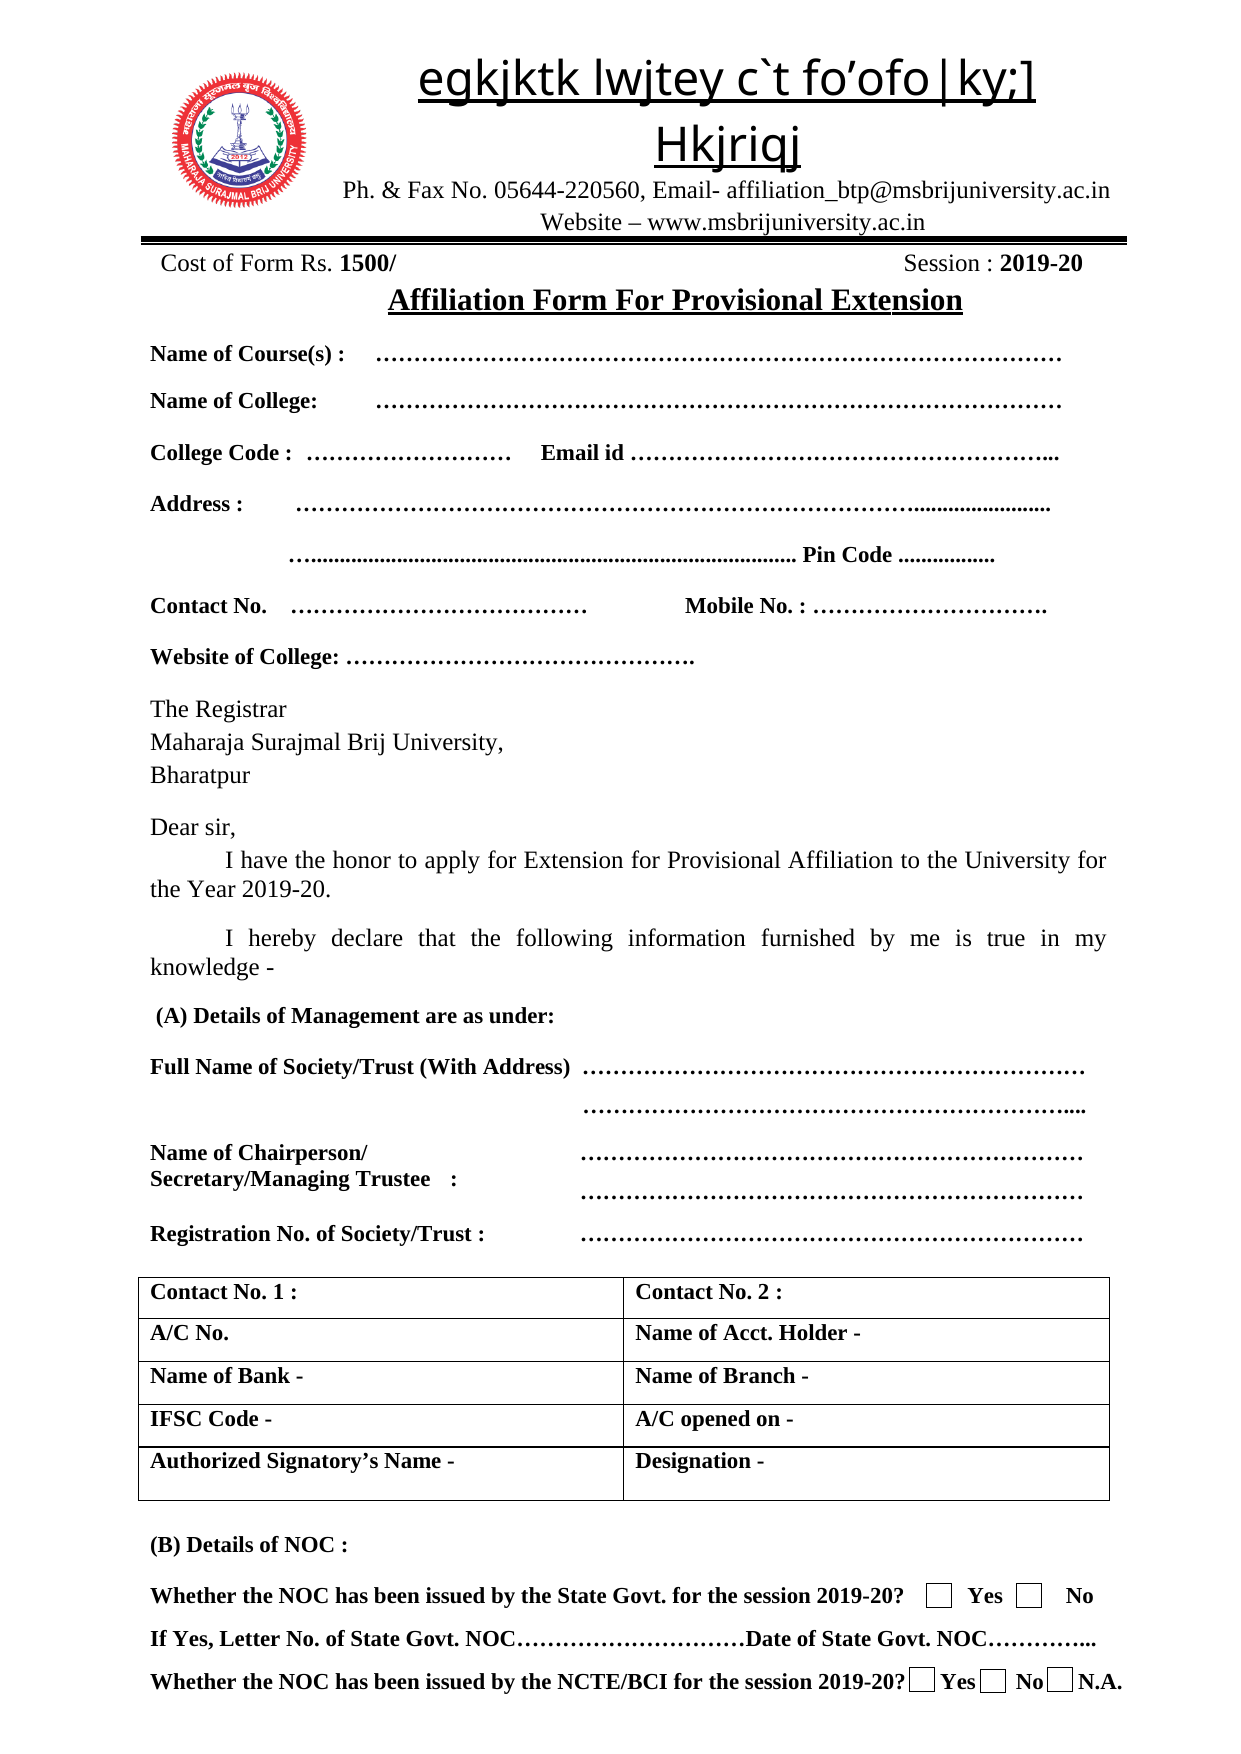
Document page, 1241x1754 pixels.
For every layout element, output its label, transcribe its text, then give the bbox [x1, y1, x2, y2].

table_header Contact No. 1 : [139, 1278, 623, 1318]
text Dear sir, [150, 812, 1107, 841]
table_cell Authorized Signatory’s Name - [139, 1448, 623, 1500]
text Maharaja Surajmal Brij University, [150, 727, 1107, 756]
text College Code : ……………………… Email id ………………………………………………... [150, 438, 1107, 465]
text Website of College: ………………………………………. [150, 643, 1107, 669]
table_cell Name of Branch - [624, 1362, 1109, 1403]
table_cell Registration No. of Society/Trust : [139, 1218, 568, 1247]
table_cell IFSC Code - [139, 1405, 623, 1446]
table_cell Name of Acct. Holder - [624, 1319, 1109, 1361]
text (A) Details of Management are as under: [150, 1002, 1107, 1028]
table_cell ………………………………………………………… [568, 1218, 1159, 1247]
text Name of College: ……………………………………………………………………………… [150, 387, 1107, 414]
text Name of Course(s) : ……………………………………………………………………………… [150, 340, 1107, 367]
text Address : ………………………………………………………………………........................ [150, 489, 1107, 516]
text Contact No. ………………………………… Mobile No. : …………………………. [150, 592, 1107, 618]
text Cost of Form Rs. 1500/ Session : 2019-20 [160, 248, 1107, 277]
table_header Contact No. 2 : [624, 1278, 1109, 1318]
text (B) Details of NOC : [150, 1531, 1107, 1558]
text Full Name of Society/Trust (With Address) ………………………………………………………… [150, 1053, 1107, 1079]
text Affiliation Form For Provisional Extension [387, 281, 1107, 316]
text If Yes, Letter No. of State Govt. NOC…………………………Date of State Govt. NOC…………... [150, 1625, 1127, 1652]
table_header egkjktk lwjtey c`t fo’ofo|ky;] Hkjriqj Ph. & Fax No. 05644-220560, Email- affiliation_btp@msbrijuniversity.ac.in Website – www.msbrijuniversity.ac.in [329, 44, 1127, 236]
text I hereby declare that the following information furnished by me is true in my knowledge - [150, 923, 1107, 981]
table_header Name of Chairperson/ Secretary/Managing Trustee : [139, 1139, 568, 1218]
text ……………………………………………………….... [150, 1092, 1107, 1119]
table_header [141, 44, 328, 236]
text I have the honor to apply for Extension for Provisional Affiliation to the University for the Year 2019-20. [150, 845, 1107, 903]
text Bharatpur [150, 760, 1107, 788]
table_cell Name of Bank - [139, 1362, 623, 1403]
text Whether the NOC has been issued by the NCTE/BCI for the session 2019-20? Yes No N.A. [150, 1668, 1157, 1694]
text …..................................................................................... Pin Code ................. [150, 541, 1107, 567]
table_cell Designation - [624, 1448, 1109, 1500]
table_cell A/C opened on - [624, 1405, 1109, 1446]
text The Registrar [150, 694, 1107, 722]
table_header ………………………………………………………… ………………………………………………………… [568, 1139, 1159, 1218]
text Whether the NOC has been issued by the State Govt. for the session 2019-20? Yes No [150, 1582, 1127, 1609]
table_cell A/C No. [139, 1319, 623, 1361]
picture [172, 72, 307, 208]
